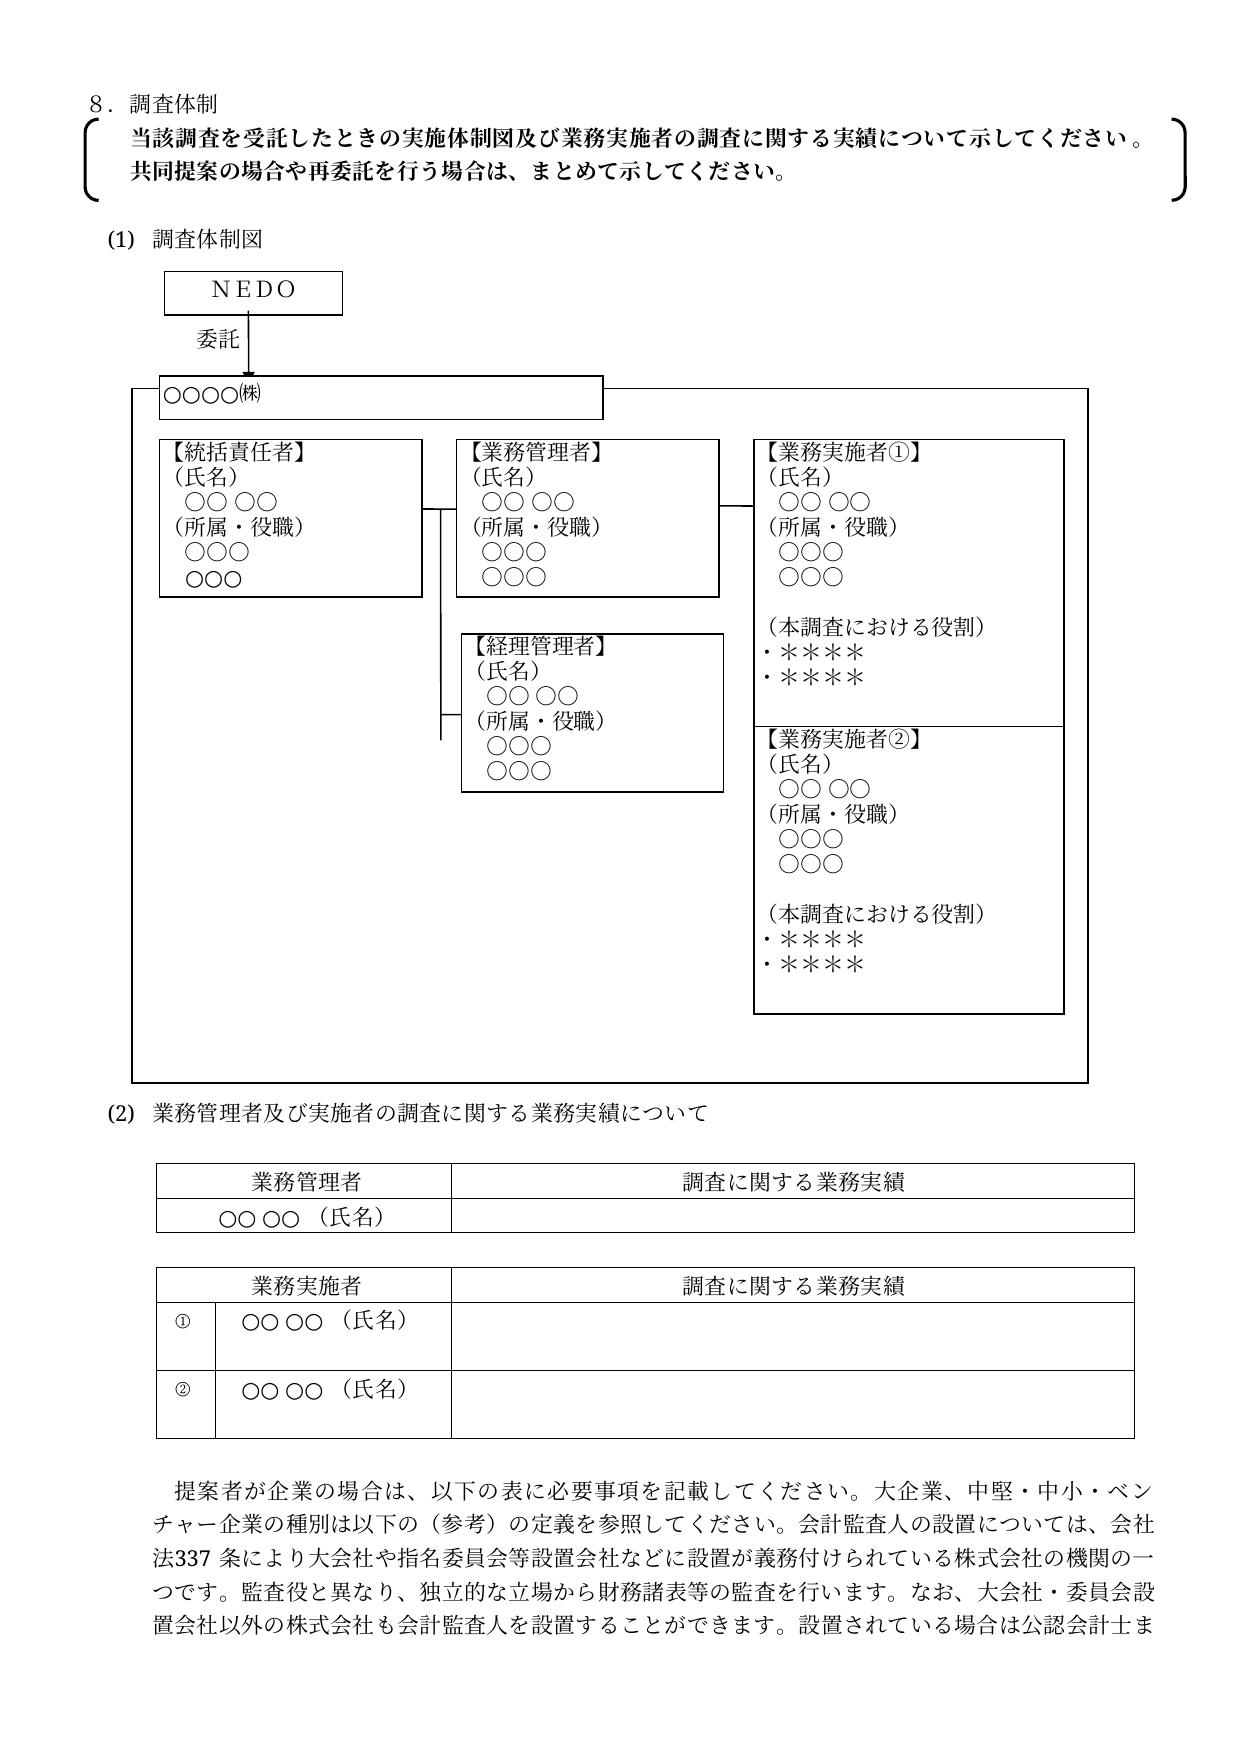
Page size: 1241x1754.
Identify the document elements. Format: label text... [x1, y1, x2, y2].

table_cell [157, 1303, 215, 1370]
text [152, 1473, 1155, 1641]
table_cell [452, 1371, 1134, 1438]
table_cell [452, 1303, 1134, 1370]
table_cell [452, 1199, 1134, 1232]
table_header 調査に関する業務実績 [452, 1164, 1134, 1198]
table_header 業務実施者 [157, 1268, 451, 1302]
text ８．調査体制 [85, 86, 1133, 120]
text (1) 調査体制図 [85, 221, 1155, 254]
table_header 調査に関する業務実績 [452, 1268, 1134, 1302]
table_cell ○○ ○○（氏名） [216, 1303, 451, 1370]
text 当該調査を受託したときの実施体制図及び業務実施者の調査に関する実績について示してください。共同提案の場合や再委託を行う場合は、まとめて示してください。 [108, 120, 1133, 187]
table_cell ○○ ○○（氏名） [216, 1371, 451, 1438]
table_header 業務管理者 [157, 1164, 451, 1198]
table_cell ○○ ○○（氏名） [157, 1199, 451, 1232]
table_cell [157, 1371, 215, 1438]
text (2) 業務管理者及び実施者の調査に関する業務実績について [85, 1096, 1155, 1129]
